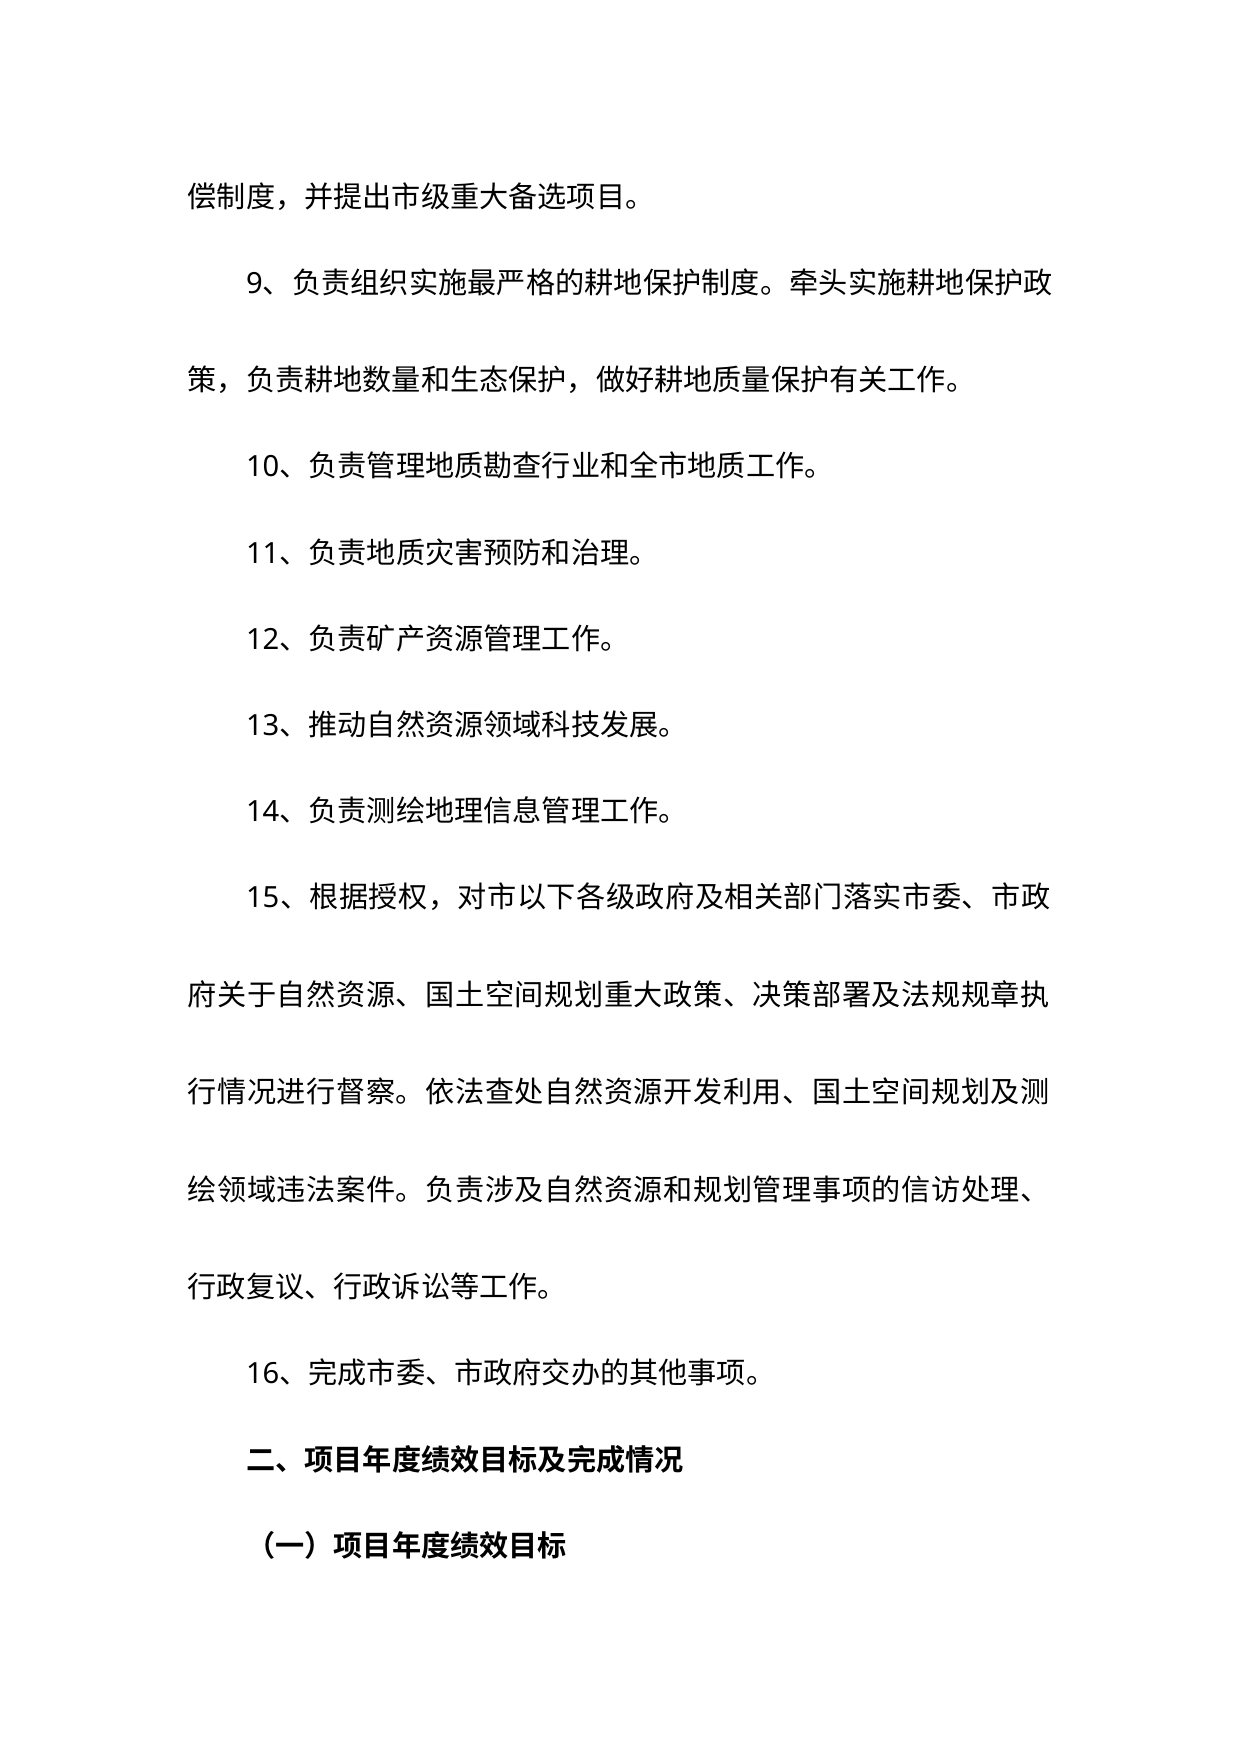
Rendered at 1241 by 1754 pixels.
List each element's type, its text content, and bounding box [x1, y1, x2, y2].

text 11、负责地质灾害预防和治理。 [187, 518, 1053, 583]
text 10、负责管理地质勘查行业和全市地质工作。 [187, 432, 1053, 497]
text （一）项目年度绩效目标 [187, 1511, 1053, 1576]
text 15、根据授权，对市以下各级政府及相关部门落实市委、市政府关于自然资源、国土空间规划重大政策、决策部署及法规规章执行情况进行督察。依法查处自然资源开发利用、国土空间规划及测绘领域违法案件。负责涉及自然资源和规划管理事项的信访处理、行政复议、行政诉讼等工作。 [187, 862, 1053, 1317]
text 16、完成市委、市政府交办的其他事项。 [187, 1339, 1053, 1404]
text 12、负责矿产资源管理工作。 [187, 604, 1053, 669]
text 14、负责测绘地理信息管理工作。 [187, 776, 1053, 841]
text 9、负责组织实施最严格的耕地保护制度。牵头实施耕地保护政策，负责耕地数量和生态保护，做好耕地质量保护有关工作。 [187, 248, 1053, 411]
text 13、推动自然资源领域科技发展。 [187, 690, 1053, 755]
text 二、项目年度绩效目标及完成情况 [187, 1425, 1053, 1490]
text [187, 162, 1053, 227]
